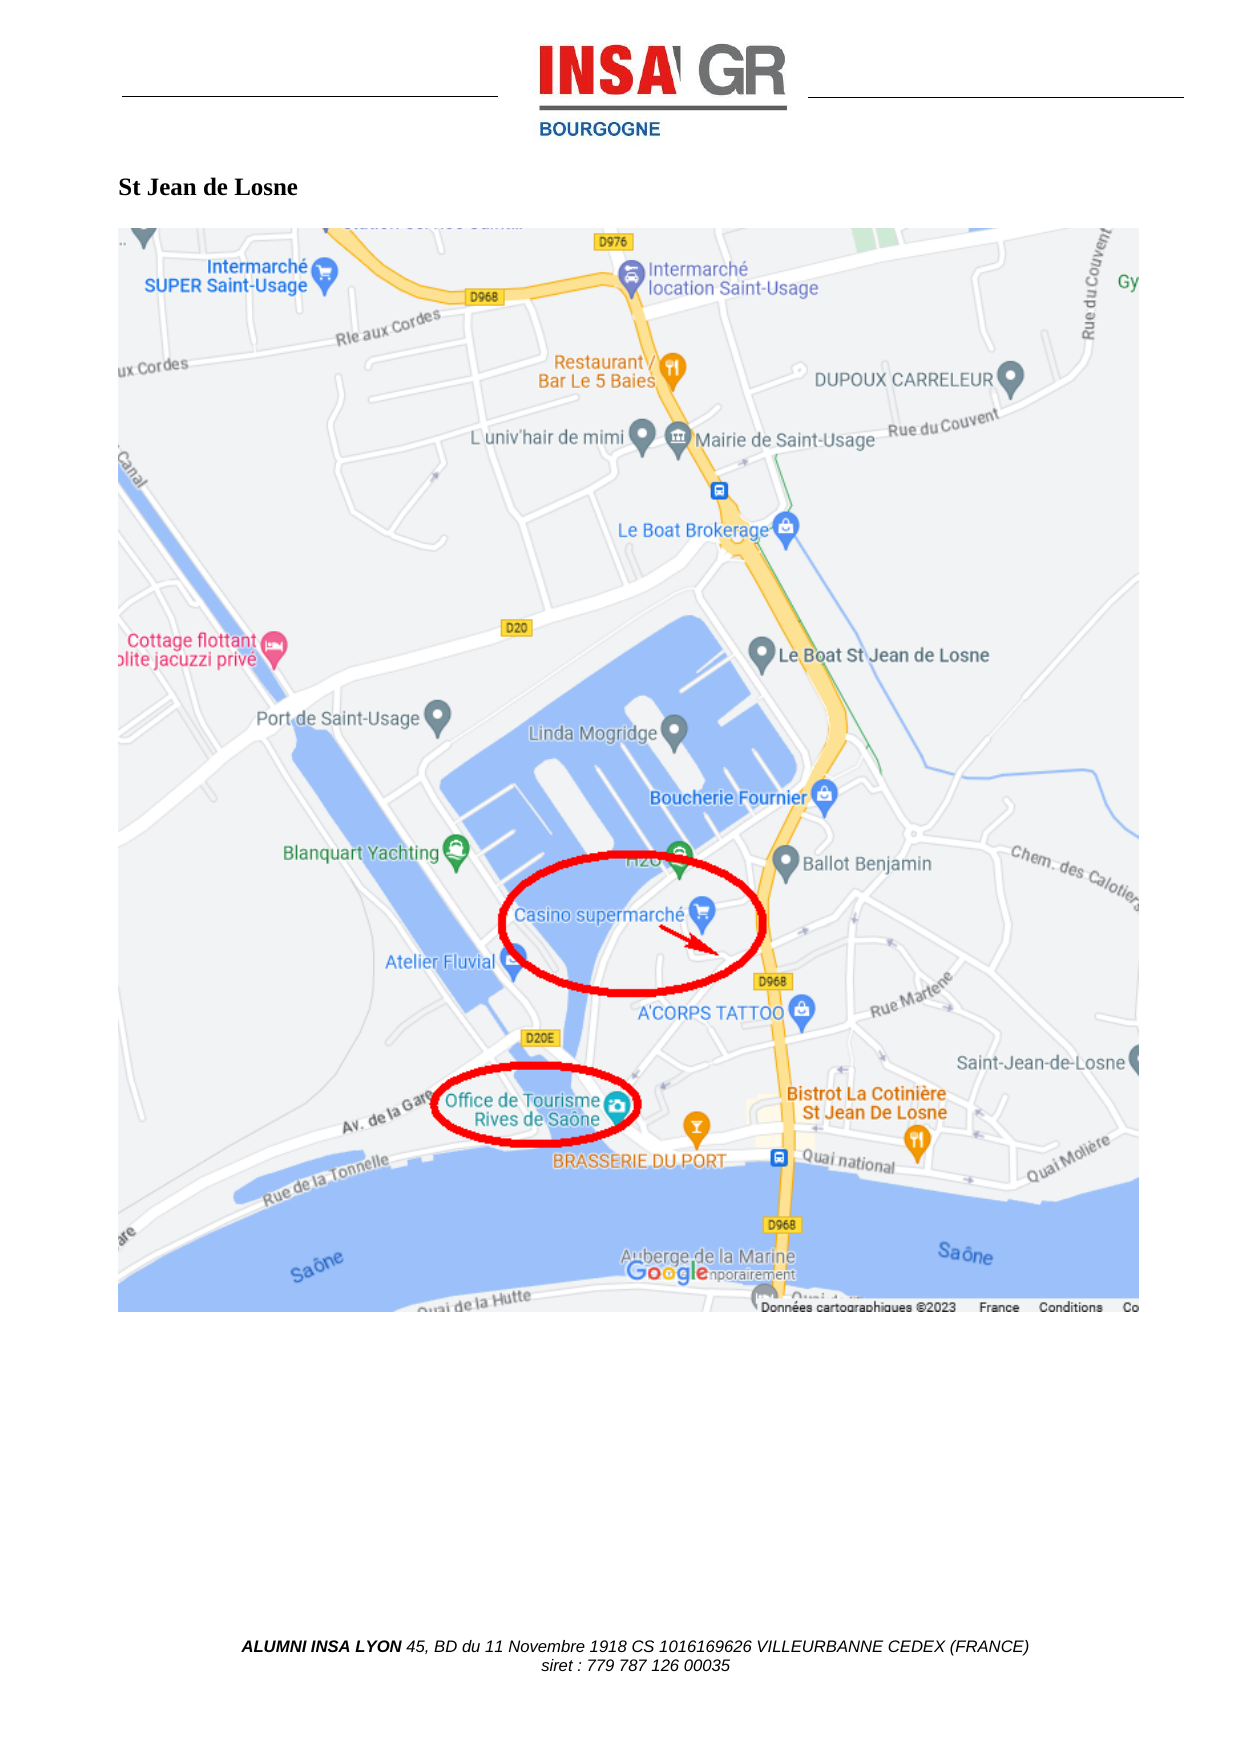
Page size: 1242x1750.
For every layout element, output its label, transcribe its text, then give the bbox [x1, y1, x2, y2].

picture [533, 37, 792, 146]
text St Jean de Losne [118, 173, 1153, 201]
picture [118, 228, 1139, 1312]
